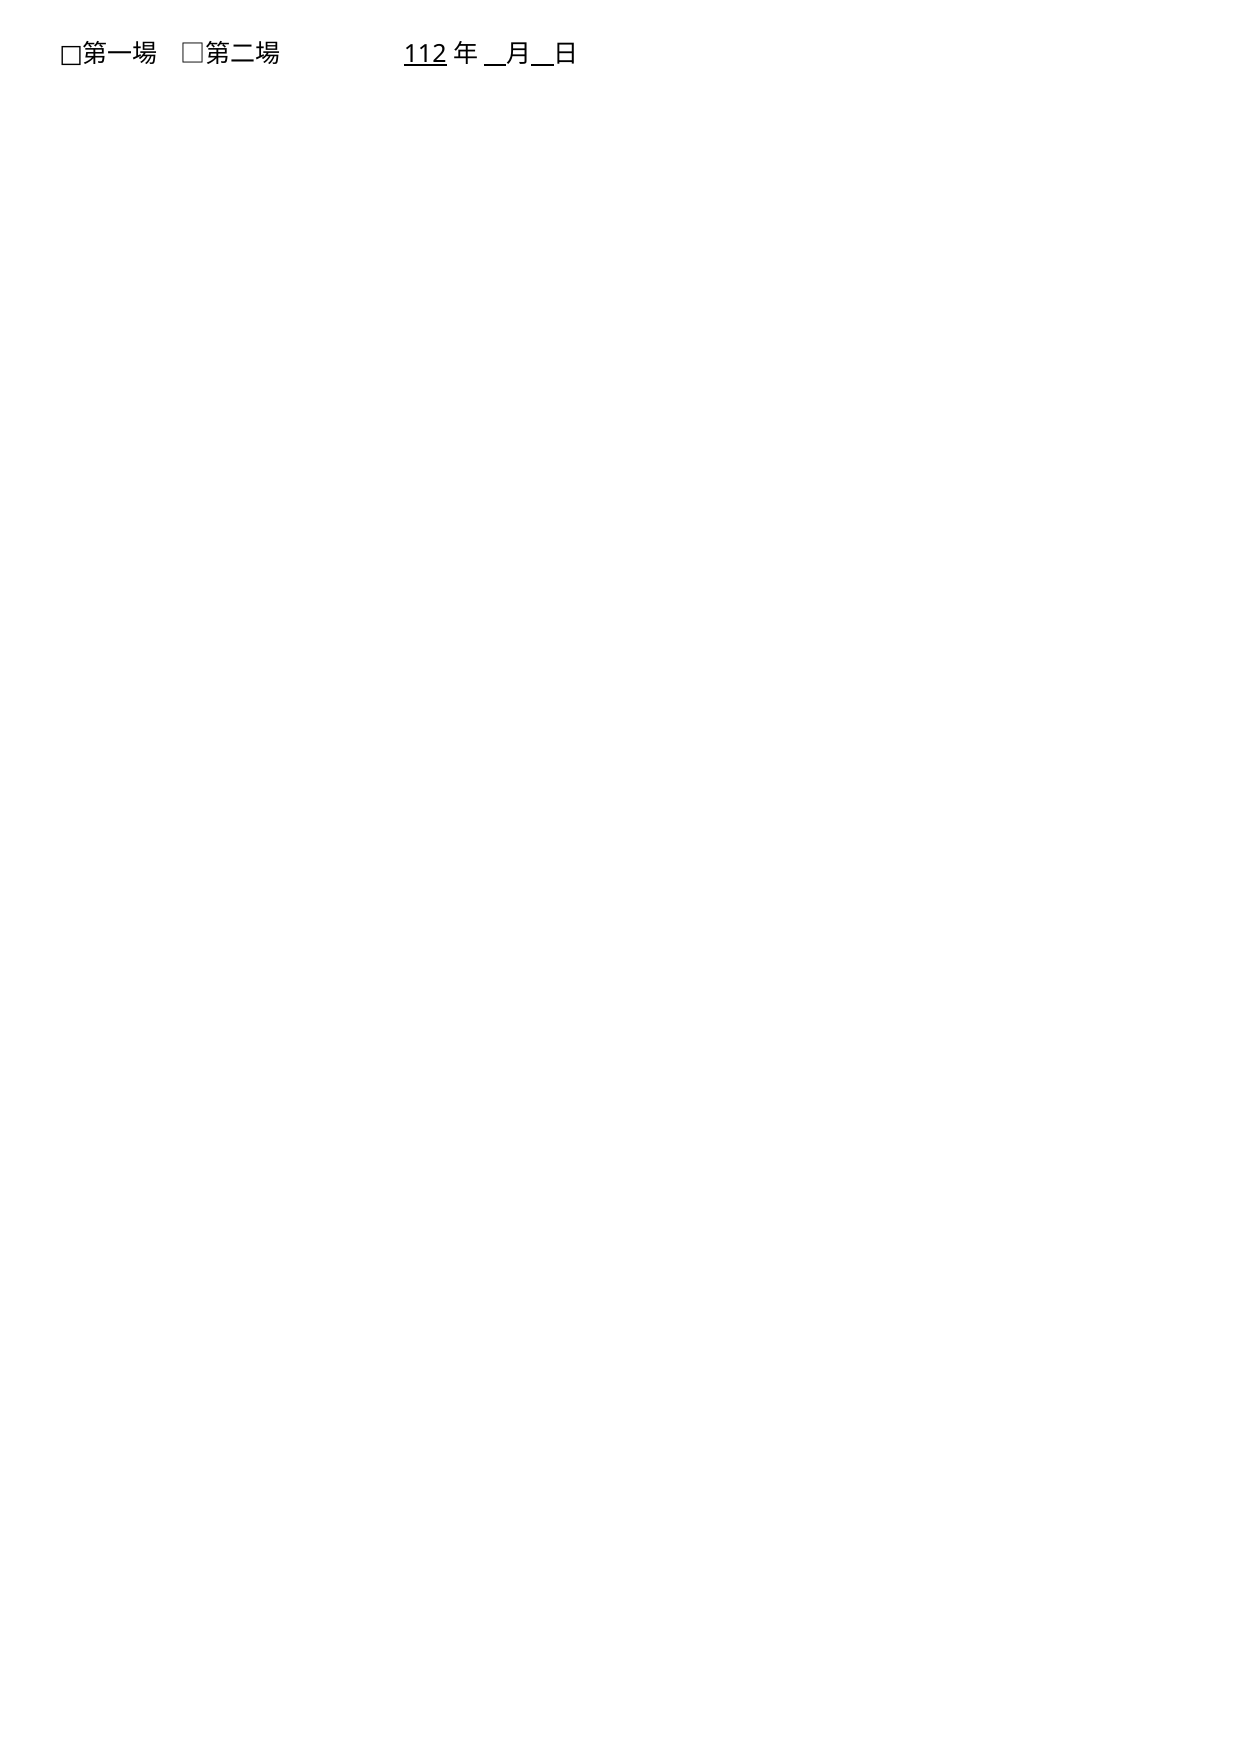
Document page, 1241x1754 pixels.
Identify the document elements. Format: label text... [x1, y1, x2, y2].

text □第一場 □第二場 112 年 月 日 [59, 33, 1006, 70]
